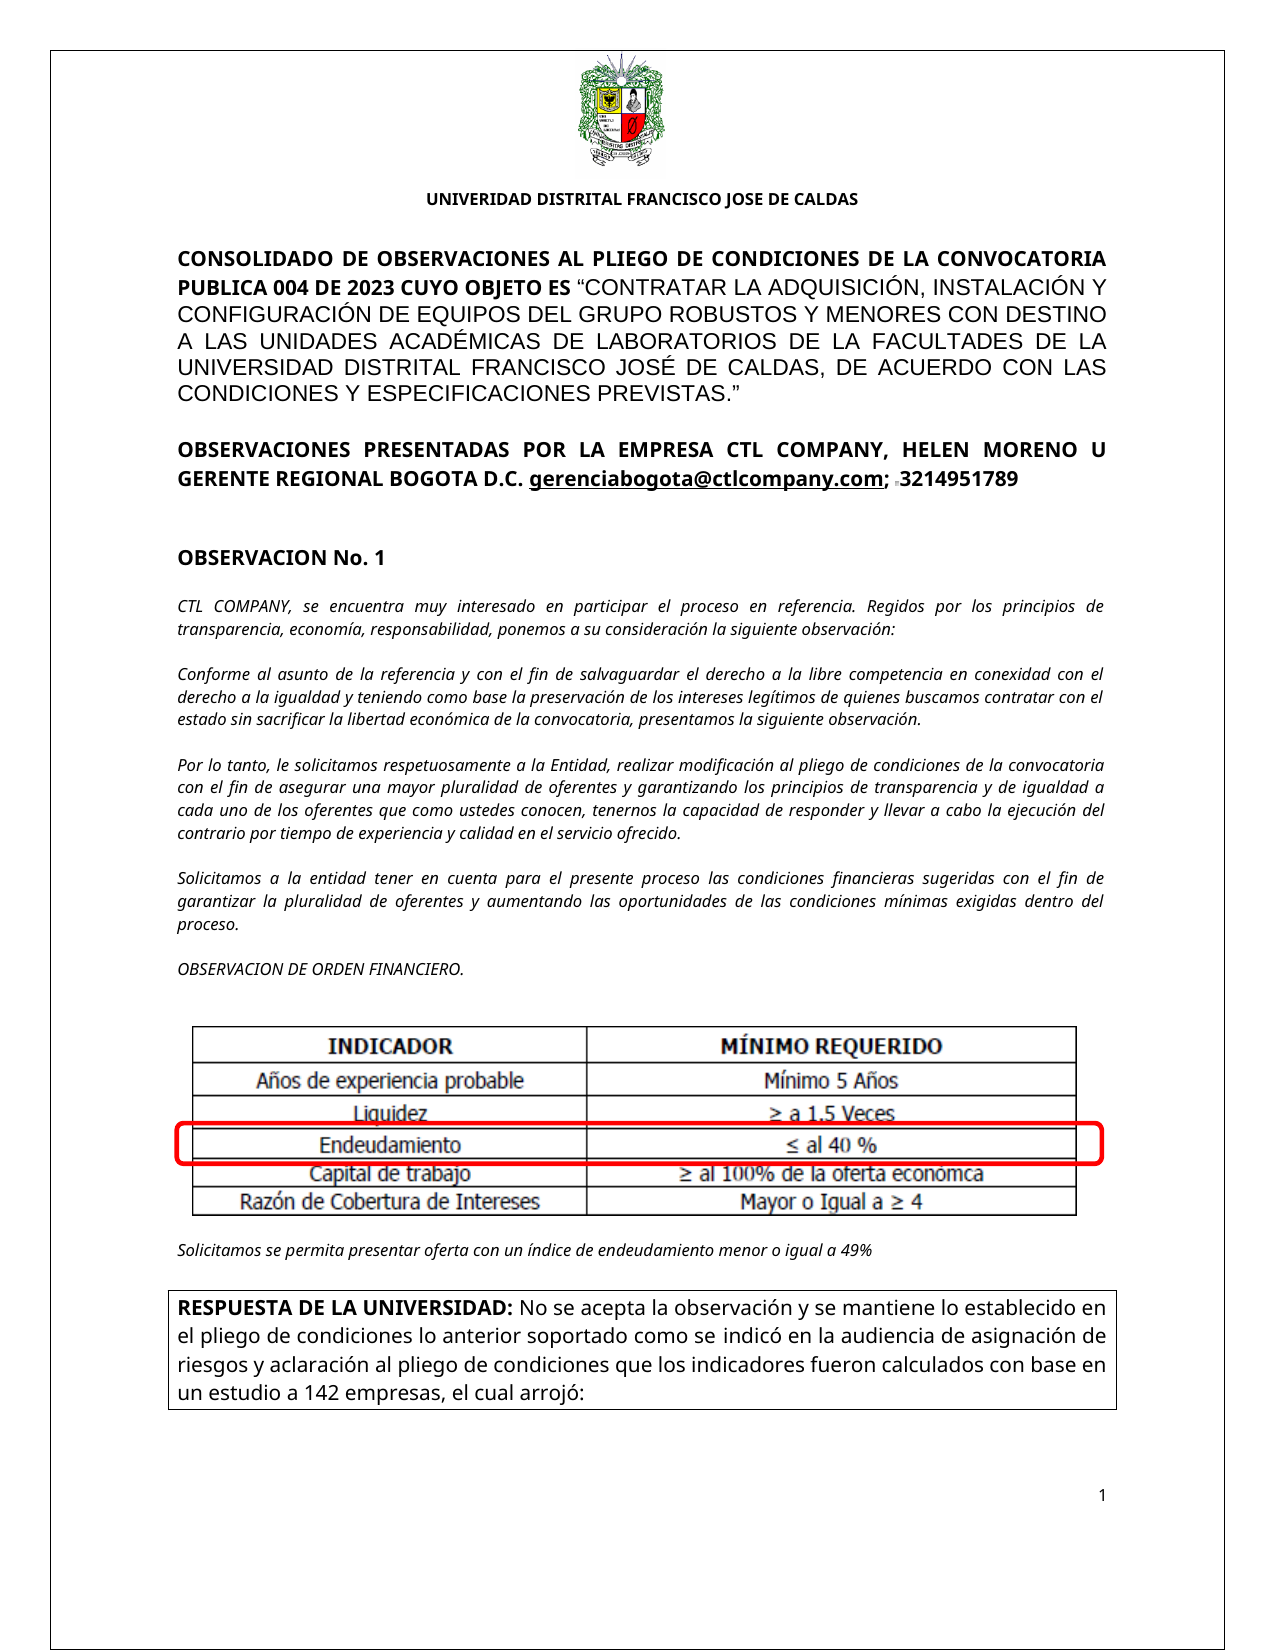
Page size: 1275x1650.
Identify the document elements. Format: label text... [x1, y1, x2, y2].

picture [192, 1167, 1077, 1216]
picture [192, 1026, 1077, 1120]
text Solicitamos se permita presentar oferta con un índice de endeudamiento menor o igual a 49% [177, 1239, 1107, 1262]
picture [575, 51, 667, 179]
text OBSERVACION DE ORDEN FINANCIERO. [177, 958, 1107, 980]
text CTL COMPANY, se encuentra muy interesado en participar el proceso en referencia. Regidos por los principios de transparencia, economía, responsabilidad, ponemos a su consideración la siguiente observación: [177, 594, 1107, 640]
text Por lo tanto, le solicitamos respetuosamente a la Entidad, realizar modificación al pliego de condiciones de la convocatoria con el fin de asegurar una mayor pluralidad de oferentes y garantizando los principios de transparencia y de igualdad a cada uno de los oferentes que como ustedes conocen, tenernos la capacidad de responder y llevar a cabo la ejecución del contrario por tiempo de experiencia y calidad en el servicio ofrecido. [177, 753, 1107, 844]
text OBSERVACION No. 1 [177, 543, 1107, 572]
text CONSOLIDADO DE OBSERVACIONES AL PLIEGO DE CONDICIONES DE LA CONVOCATORIA PUBLICA 004 DE 2023 CUYO OBJETO ES “CONTRATAR LA ADQUISICIÓN, INSTALACIÓN Y CONFIGURACIÓN DE EQUIPOS DEL GRUPO ROBUSTOS Y MENORES CON DESTINO A LAS UNIDADES ACADÉMICAS DE LABORATORIOS DE LA FACULTADES DE LA UNIVERSIDAD DISTRITAL FRANCISCO JOSÉ DE CALDAS, DE ACUERDO CON LAS CONDICIONES Y ESPECIFICACIONES PREVISTAS.” [177, 244, 1107, 407]
text Conforme al asunto de la referencia y con el fin de salvaguardar el derecho a la libre competencia en conexidad con el derecho a la igualdad y teniendo como base la preservación de los intereses legítimos de quienes buscamos contratar con el estado sin sacrificar la libertad económica de la convocatoria, presentamos la siguiente observación. [177, 662, 1107, 731]
text Solicitamos a la entidad tener en cuenta para el presente proceso las condiciones financieras sugeridas con el fin de garantizar la pluralidad de oferentes y aumentando las oportunidades de las condiciones mínimas exigidas dentro del proceso. [177, 867, 1107, 935]
text RESPUESTA DE LA UNIVERSIDAD: No se acepta la observación y se mantiene lo establecido en el pliego de condiciones lo anterior soportado como se indicó en la audiencia de asignación de riesgos y aclaración al pliego de condiciones que los indicadores fueron calculados con base en un estudio a 142 empresas, el cual arrojó: [169, 1291, 1116, 1409]
text OBSERVACIONES PRESENTADAS POR LA EMPRESA CTL COMPANY, HELEN MORENO U GERENTE REGIONAL BOGOTA D.C. gerenciabogota@ctlcompany.com; 3214951789 [177, 435, 1107, 492]
picture [192, 1126, 1077, 1161]
